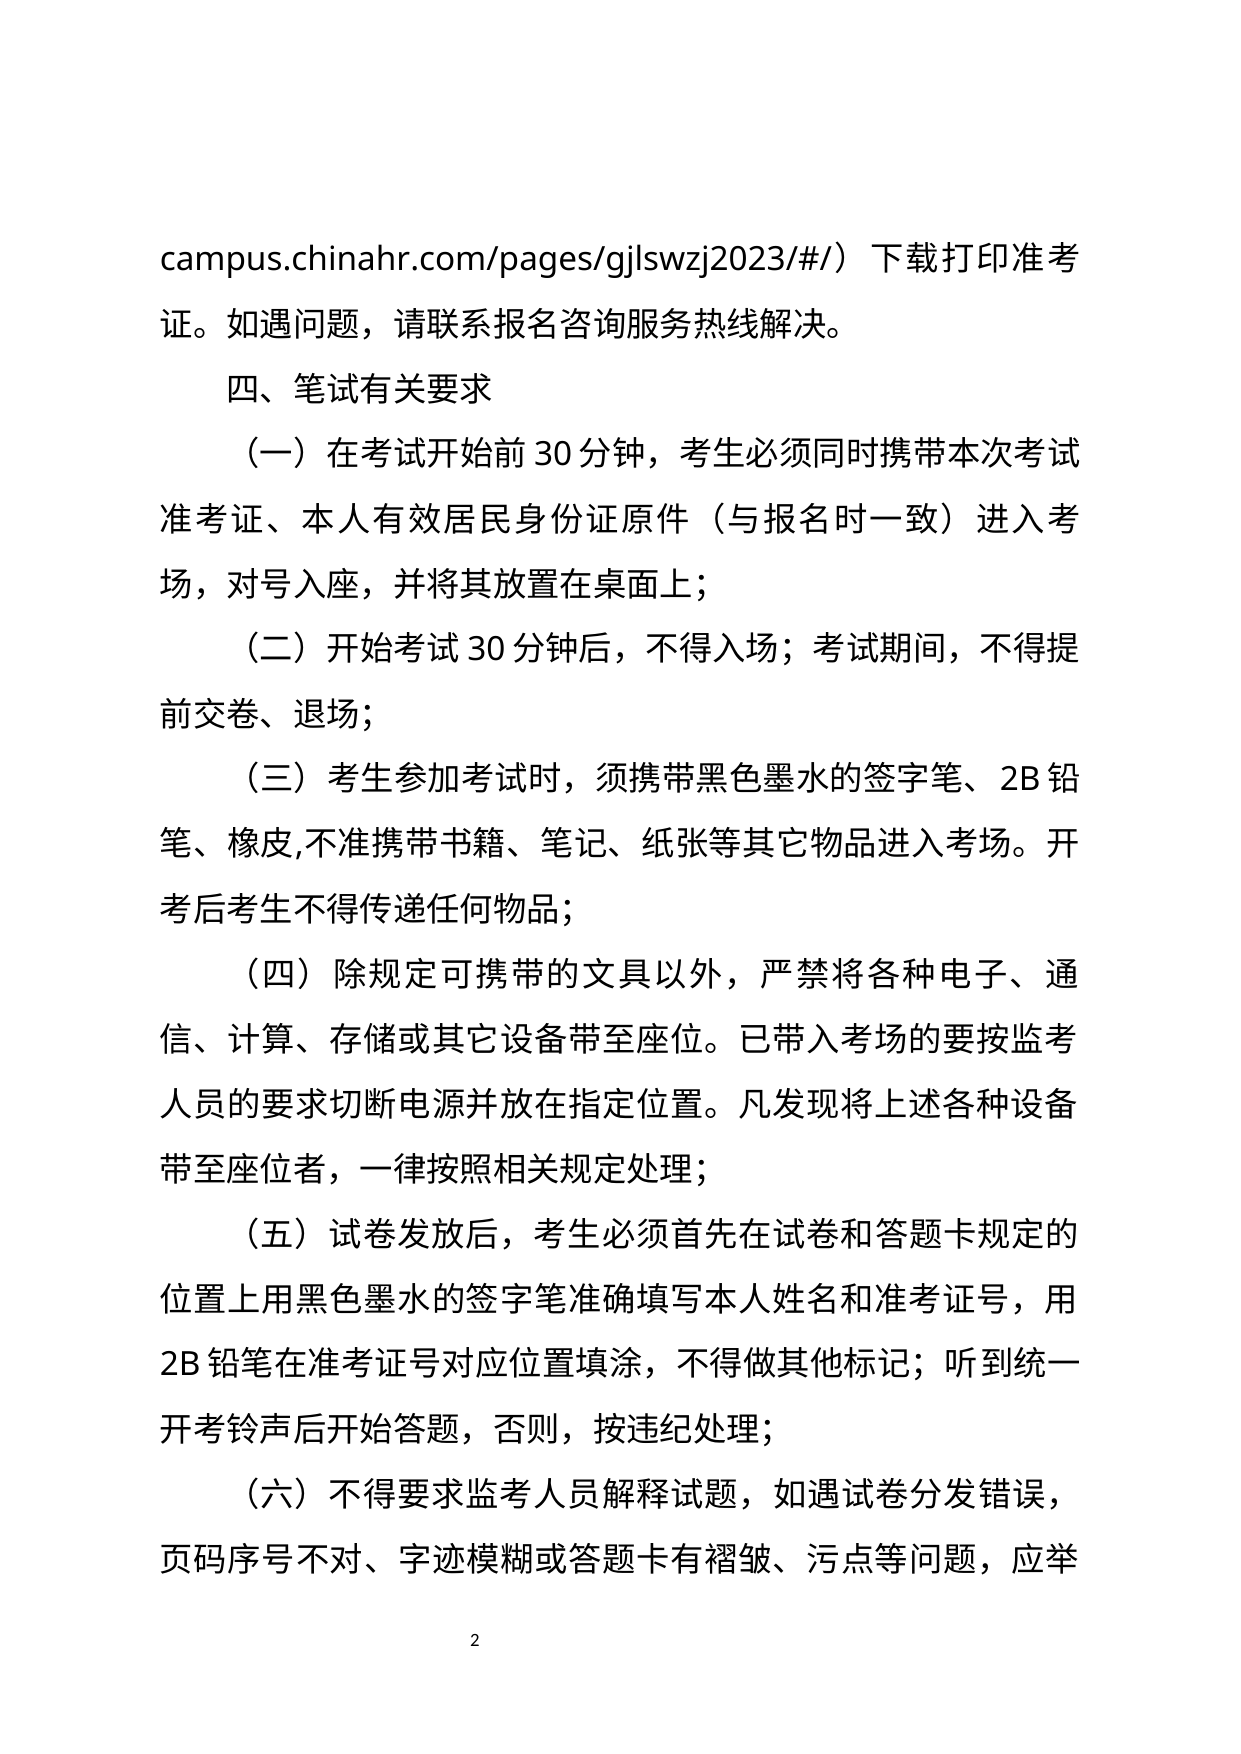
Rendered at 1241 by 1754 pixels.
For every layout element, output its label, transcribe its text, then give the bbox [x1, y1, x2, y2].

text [159, 1459, 1081, 1589]
text （二）开始考试30分钟后，不得入场；考试期间，不得提前交卷、退场； [159, 614, 1081, 744]
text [159, 224, 1081, 354]
text （三）考生参加考试时，须携带黑色墨水的签字笔、2B铅笔、橡皮,不准携带书籍、笔记、纸张等其它物品进入考场。开考后考生不得传递任何物品； [159, 744, 1081, 939]
text （四）除规定可携带的文具以外，严禁将各种电子、通信、计算、存储或其它设备带至座位。已带入考场的要按监考人员的要求切断电源并放在指定位置。凡发现将上述各种设备带至座位者，一律按照相关规定处理； [159, 939, 1081, 1199]
text （五）试卷发放后，考生必须首先在试卷和答题卡规定的位置上用黑色墨水的签字笔准确填写本人姓名和准考证号，用2B铅笔在准考证号对应位置填涂，不得做其他标记；听到统一开考铃声后开始答题，否则，按违纪处理； [159, 1199, 1081, 1459]
list 笔试有关要求 [159, 354, 1081, 419]
text （一）在考试开始前30分钟，考生必须同时携带本次考试准考证、本人有效居民身份证原件（与报名时一致）进入考场，对号入座，并将其放置在桌面上； [159, 419, 1081, 614]
